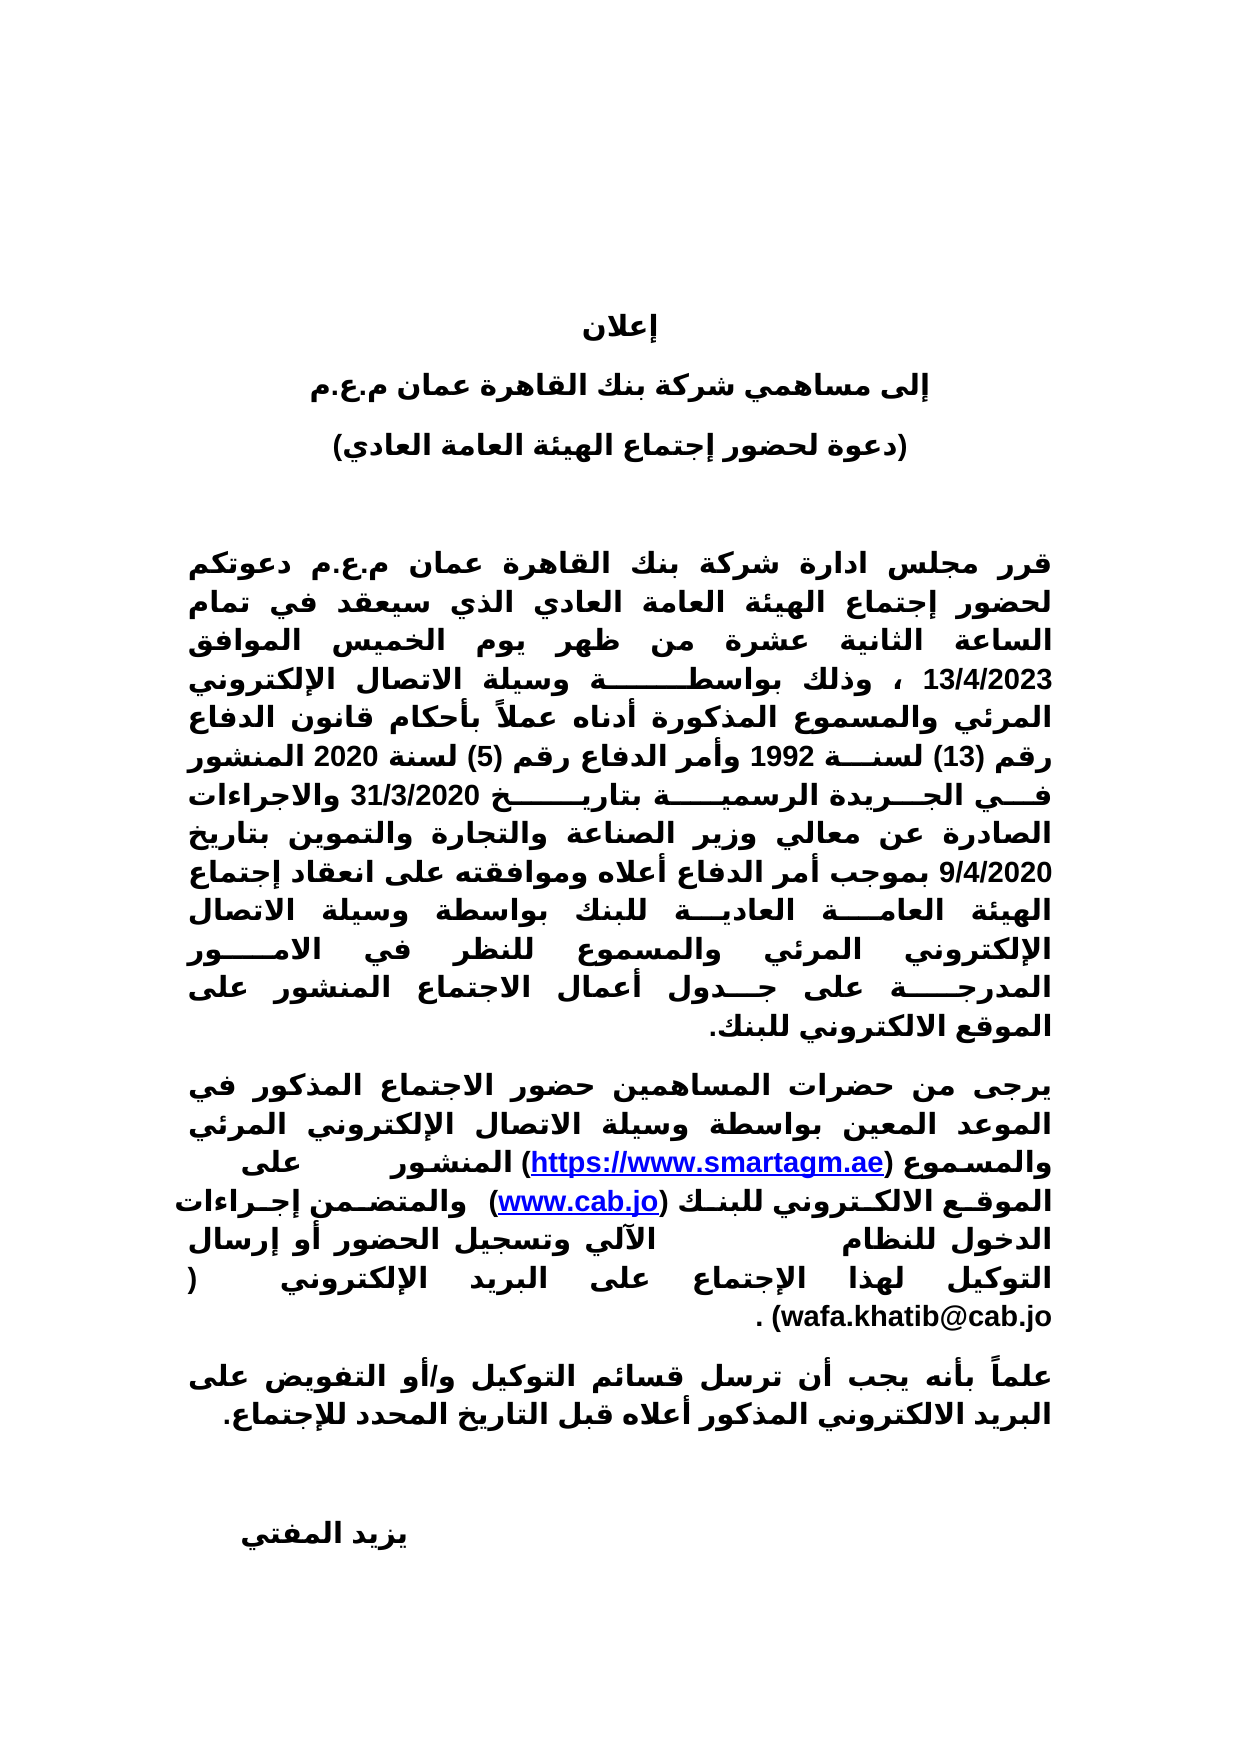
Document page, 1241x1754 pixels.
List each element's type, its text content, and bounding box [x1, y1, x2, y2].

text إعلان [187, 309, 1053, 342]
text علماً بأنه يجب أن ترسل قسائم التوكيل و/أو التفويض على البريد الالكتروني المذكور أعلاه قبل التاريخ المحدد للإجتماع. [187, 1359, 1053, 1431]
text قرر مجلس ادارة شركة بنك القاهرة عمان م.ع.م دعوتكم لحضور إجتماع الهيئة العامة العادي الذي سيعقد في تمام الساعة الثانية عشرة من ظهر يوم الخميس الموافق 13/4/2023 ، وذلك بواسطــــــــة وسيلة الاتصال الإلكتروني المرئي والمسموع المذكورة أدناه عملاً بأحكام قانون الدفاع رقم (13) لسنـــة 1992 وأمر الدفاع رقم (5) لسنة 2020 المنشور فـــي الجـــريدة الرسميـــــة بتاريـــــــخ 31/3/2020 والاجراءات الصادرة عن معالي وزير الصناعة والتجارة والتموين بتاريخ 9/4/2020 بموجب أمر الدفاع أعلاه وموافقته على انعقاد إجتماع الهيئة العامــــة العاديـــة للبنك بواسطة وسيلة الاتصال الإلكتروني المرئي والمسموع للنظر في الامـــــور المدرجـــــة على جـــدول أعمال الاجتماع المنشور على الموقع الالكتروني للبنك. [187, 546, 1053, 1042]
text (دعوة لحضور إجتماع الهيئة العامة العادي) [187, 427, 1053, 461]
text يرجى من حضرات المساهمين حضور الاجتماع المذكور في الموعد المعين بواسطة وسيلة الاتصال الإلكتروني المرئي والمسموع (https://www.smartagm.ae) المنشور على الموقع الالكتروني للبنك (www.cab.jo) والمتضمن إجراءات الدخول للنظام الآلي وتسجيل الحضور أو إرسال التوكيل لهذا الإجتماع على البريد الإلكتروني (wafa.khatib@cab.jo) . [187, 1068, 1053, 1333]
text إلى مساهمي شركة بنك القاهرة عمان م.ع.م [187, 368, 1053, 402]
text يزيد المفتي [187, 1516, 1053, 1549]
